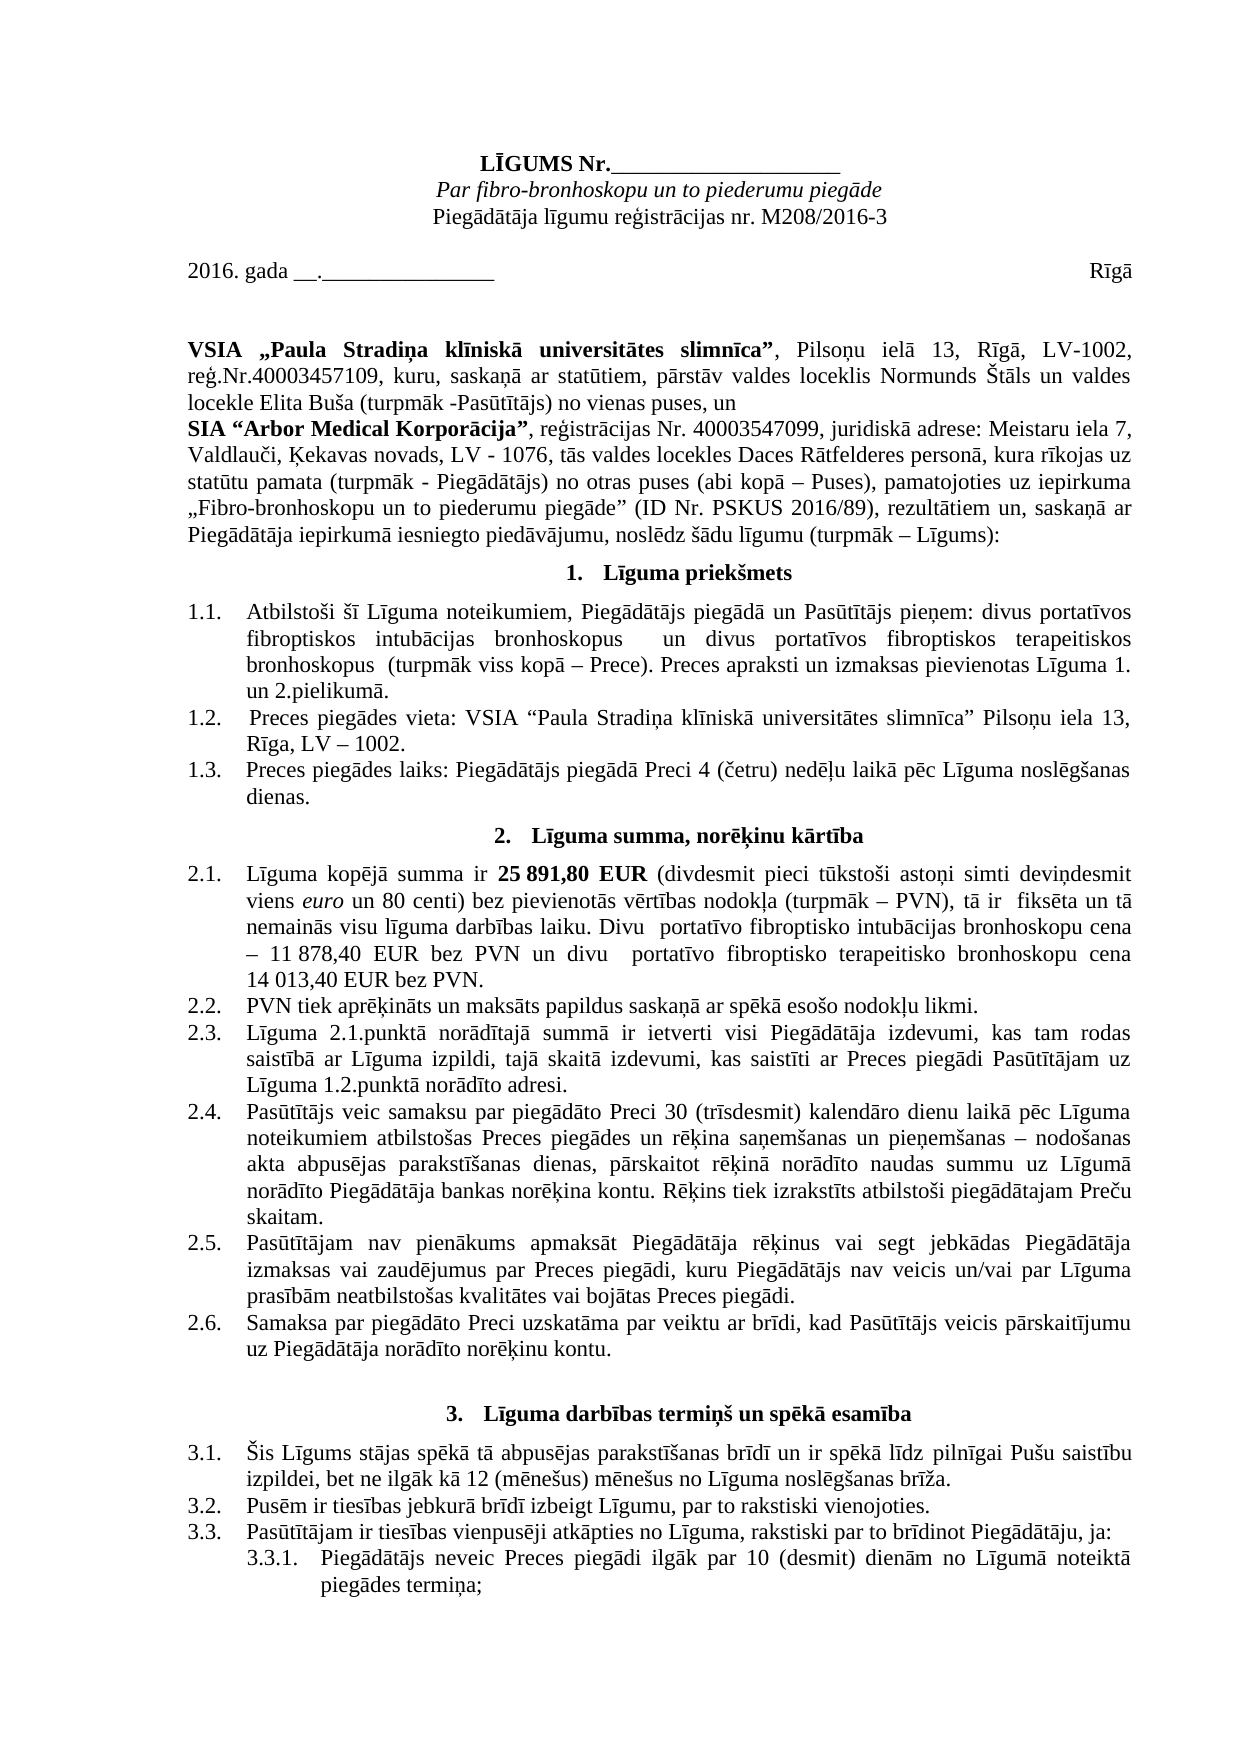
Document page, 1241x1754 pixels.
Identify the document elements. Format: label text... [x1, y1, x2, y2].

text SIA “Arbor Medical Korporācija”, reģistrācijas Nr. 40003547099, juridiskā adrese: Meistaru iela 7, Valdlauči, Ķekavas novads, LV - 1076, tās valdes locekles Daces Rātfelderes personā, kura rīkojas uz statūtu pamata (turpmāk - Piegādātājs) no otras puses (abi kopā – Puses), pamatojoties uz iepirkuma „Fibro-bronhoskopu un to piederumu piegāde” (ID Nr. PSKUS 2016/89), rezultātiem un, saskaņā ar Piegādātāja iepirkumā iesniegto piedāvājumu, noslēdz šādu līgumu (turpmāk – Līgums): [187, 415, 1132, 547]
list Preces piegādes vieta: VSIA “Paula Stradiņa klīniskā universitātes slimnīca” Pilsoņu iela 13, Rīga, LV – 1002. [187, 704, 1132, 756]
text Par fibro-bronhoskopu un to piederumu piegāde Piegādātāja līgumu reģistrācijas nr. M208/2016-3 [187, 176, 1132, 229]
list Līguma priekšmets [225, 559, 1132, 586]
text LĪGUMS Nr.____________________ [187, 150, 1132, 176]
list Līguma 2.1.punktā norādītajā summā ir ietverti visi Piegādātāja izdevumi, kas tam rodas saistībā ar Līguma izpildi, tajā skaitā izdevumi, kas saistīti ar Preces piegādi Pasūtītājam uz Līguma 1.2.punktā norādīto adresi. [187, 1019, 1132, 1098]
list Pusēm ir tiesības jebkurā brīdī izbeigt Līgumu, par to rakstiski vienojoties. [187, 1492, 1132, 1518]
list Līguma summa, norēķinu kārtība [225, 822, 1132, 848]
list Preces piegādes laiks: Piegādātājs piegādā Preci 4 (četru) nedēļu laikā pēc Līguma noslēgšanas dienas. [187, 756, 1132, 809]
list PVN tiek aprēķināts un maksāts papildus saskaņā ar spēkā esošo nodokļu likmi. [187, 992, 1132, 1019]
list Piegādātājs neveic Preces piegādi ilgāk par 10 (desmit) dienām no Līgumā noteiktā piegādes termiņa; [247, 1544, 1132, 1597]
list Pasūtītājs veic samaksu par piegādāto Preci 30 (trīsdesmit) kalendāro dienu laikā pēc Līguma noteikumiem atbilstošas Preces piegādes un rēķina saņemšanas un pieņemšanas – nodošanas akta abpusējas parakstīšanas dienas, pārskaitot rēķinā norādīto naudas summu uz Līgumā norādīto Piegādātāja bankas norēķina kontu. Rēķins tiek izrakstīts atbilstoši piegādātajam Preču skaitam. [187, 1098, 1132, 1229]
list Šis Līgums stājas spēkā tā abpusējas parakstīšanas brīdī un ir spēkā līdz pilnīgai Pušu saistību izpildei, bet ne ilgāk kā 12 (mēnešus) mēnešus no Līguma noslēgšanas brīža. [187, 1439, 1132, 1492]
text VSIA „Paula Stradiņa klīniskā universitātes slimnīca”, Pilsoņu ielā 13, Rīgā, LV-1002, reģ.Nr.40003457109, kuru, saskaņā ar statūtiem, pārstāv valdes loceklis Normunds Štāls un valdes locekle Elita Buša (turpmāk -Pasūtītājs) no vienas puses, un [187, 336, 1132, 415]
list Pasūtītājam ir tiesības vienpusēji atkāpties no Līguma, rakstiski par to brīdinot Piegādātāju, ja: [187, 1518, 1132, 1544]
list Atbilstoši šī Līguma noteikumiem, Piegādātājs piegādā un Pasūtītājs pieņem: divus portatīvos fibroptiskos intubācijas bronhoskopus un divus portatīvos fibroptiskos terapeitiskos bronhoskopus (turpmāk viss kopā – Prece). Preces apraksti un izmaksas pievienotas Līguma 1. un 2.pielikumā. [187, 598, 1132, 704]
list Līguma darbības termiņš un spēkā esamība [225, 1400, 1132, 1426]
list Līguma kopējā summa ir 25 891,80 EUR (divdesmit pieci tūkstoši astoņi simti deviņdesmit viens euro un 80 centi) bez pievienotās vērtības nodokļa (turpmāk – PVN), tā ir fiksēta un tā nemainās visu līguma darbības laiku. Divu portatīvo fibroptisko intubācijas bronhoskopu cena – 11 878,40 EUR bez PVN un divu portatīvo fibroptisko terapeitisko bronhoskopu cena 14 013,40 EUR bez PVN. [187, 861, 1132, 992]
text 2016. gada __._______________ Rīgā [187, 257, 1132, 283]
list Pasūtītājam nav pienākums apmaksāt Piegādātāja rēķinus vai segt jebkādas Piegādātāja izmaksas vai zaudējumus par Preces piegādi, kuru Piegādātājs nav veicis un/vai par Līguma prasībām neatbilstošas kvalitātes vai bojātas Preces piegādi. [187, 1229, 1132, 1308]
list Samaksa par piegādāto Preci uzskatāma par veiktu ar brīdi, kad Pasūtītājs veicis pārskaitījumu uz Piegādātāja norādīto norēķinu kontu. [187, 1308, 1132, 1361]
